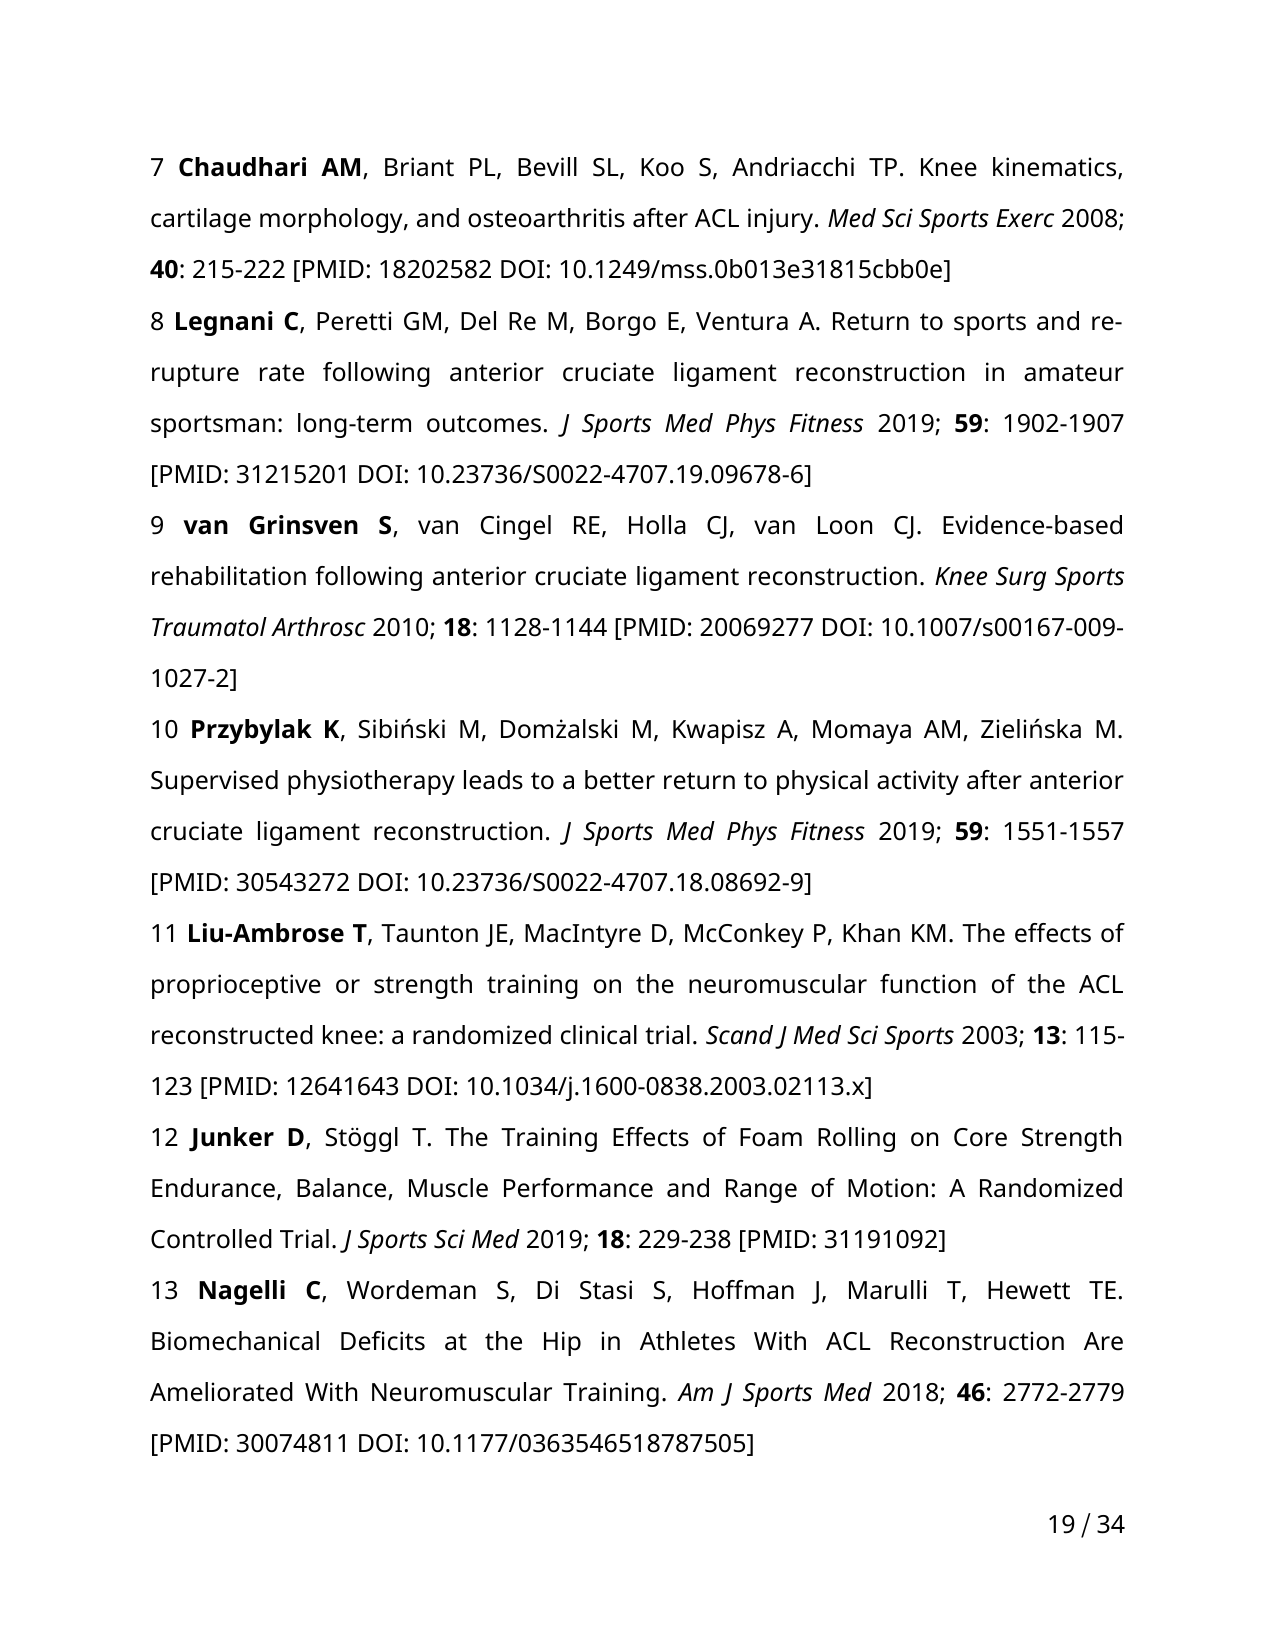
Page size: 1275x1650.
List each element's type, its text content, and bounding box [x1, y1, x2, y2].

text 7 Chaudhari AM, Briant PL, Bevill SL, Koo S, Andriacchi TP. Knee kinematics, cartilage morphology, and osteoarthritis after ACL injury. Med Sci Sports Exerc 2008; 40: 215-222 [PMID: 18202582 DOI: 10.1249/mss.0b013e31815cbb0e] [150, 150, 1125, 286]
text 9 van Grinsven S, van Cingel RE, Holla CJ, van Loon CJ. Evidence-based rehabilitation following anterior cruciate ligament reconstruction. Knee Surg Sports Traumatol Arthrosc 2010; 18: 1128-1144 [PMID: 20069277 DOI: 10.1007/s00167-009-1027-2] [150, 507, 1125, 694]
text 11 Liu-Ambrose T, Taunton JE, MacIntyre D, McConkey P, Khan KM. The effects of proprioceptive or strength training on the neuromuscular function of the ACL reconstructed knee: a randomized clinical trial. Scand J Med Sci Sports 2003; 13: 115-123 [PMID: 12641643 DOI: 10.1034/j.1600-0838.2003.02113.x] [150, 916, 1125, 1103]
text 10 Przybylak K, Sibiński M, Domżalski M, Kwapisz A, Momaya AM, Zielińska M. Supervised physiotherapy leads to a better return to physical activity after anterior cruciate ligament reconstruction. J Sports Med Phys Fitness 2019; 59: 1551-1557 [PMID: 30543272 DOI: 10.23736/S0022-4707.18.08692-9] [150, 711, 1125, 899]
text 8 Legnani C, Peretti GM, Del Re M, Borgo E, Ventura A. Return to sports and re-rupture rate following anterior cruciate ligament reconstruction in amateur sportsman: long-term outcomes. J Sports Med Phys Fitness 2019; 59: 1902-1907 [PMID: 31215201 DOI: 10.23736/S0022-4707.19.09678-6] [150, 303, 1125, 490]
text 12 Junker D, Stöggl T. The Training Effects of Foam Rolling on Core Strength Endurance, Balance, Muscle Performance and Range of Motion: A Randomized Controlled Trial. J Sports Sci Med 2019; 18: 229-238 [PMID: 31191092] [150, 1120, 1125, 1256]
text 13 Nagelli C, Wordeman S, Di Stasi S, Hoffman J, Marulli T, Hewett TE. Biomechanical Deficits at the Hip in Athletes With ACL Reconstruction Are Ameliorated With Neuromuscular Training. Am J Sports Med 2018; 46: 2772-2779 [PMID: 30074811 DOI: 10.1177/0363546518787505] [150, 1273, 1125, 1460]
